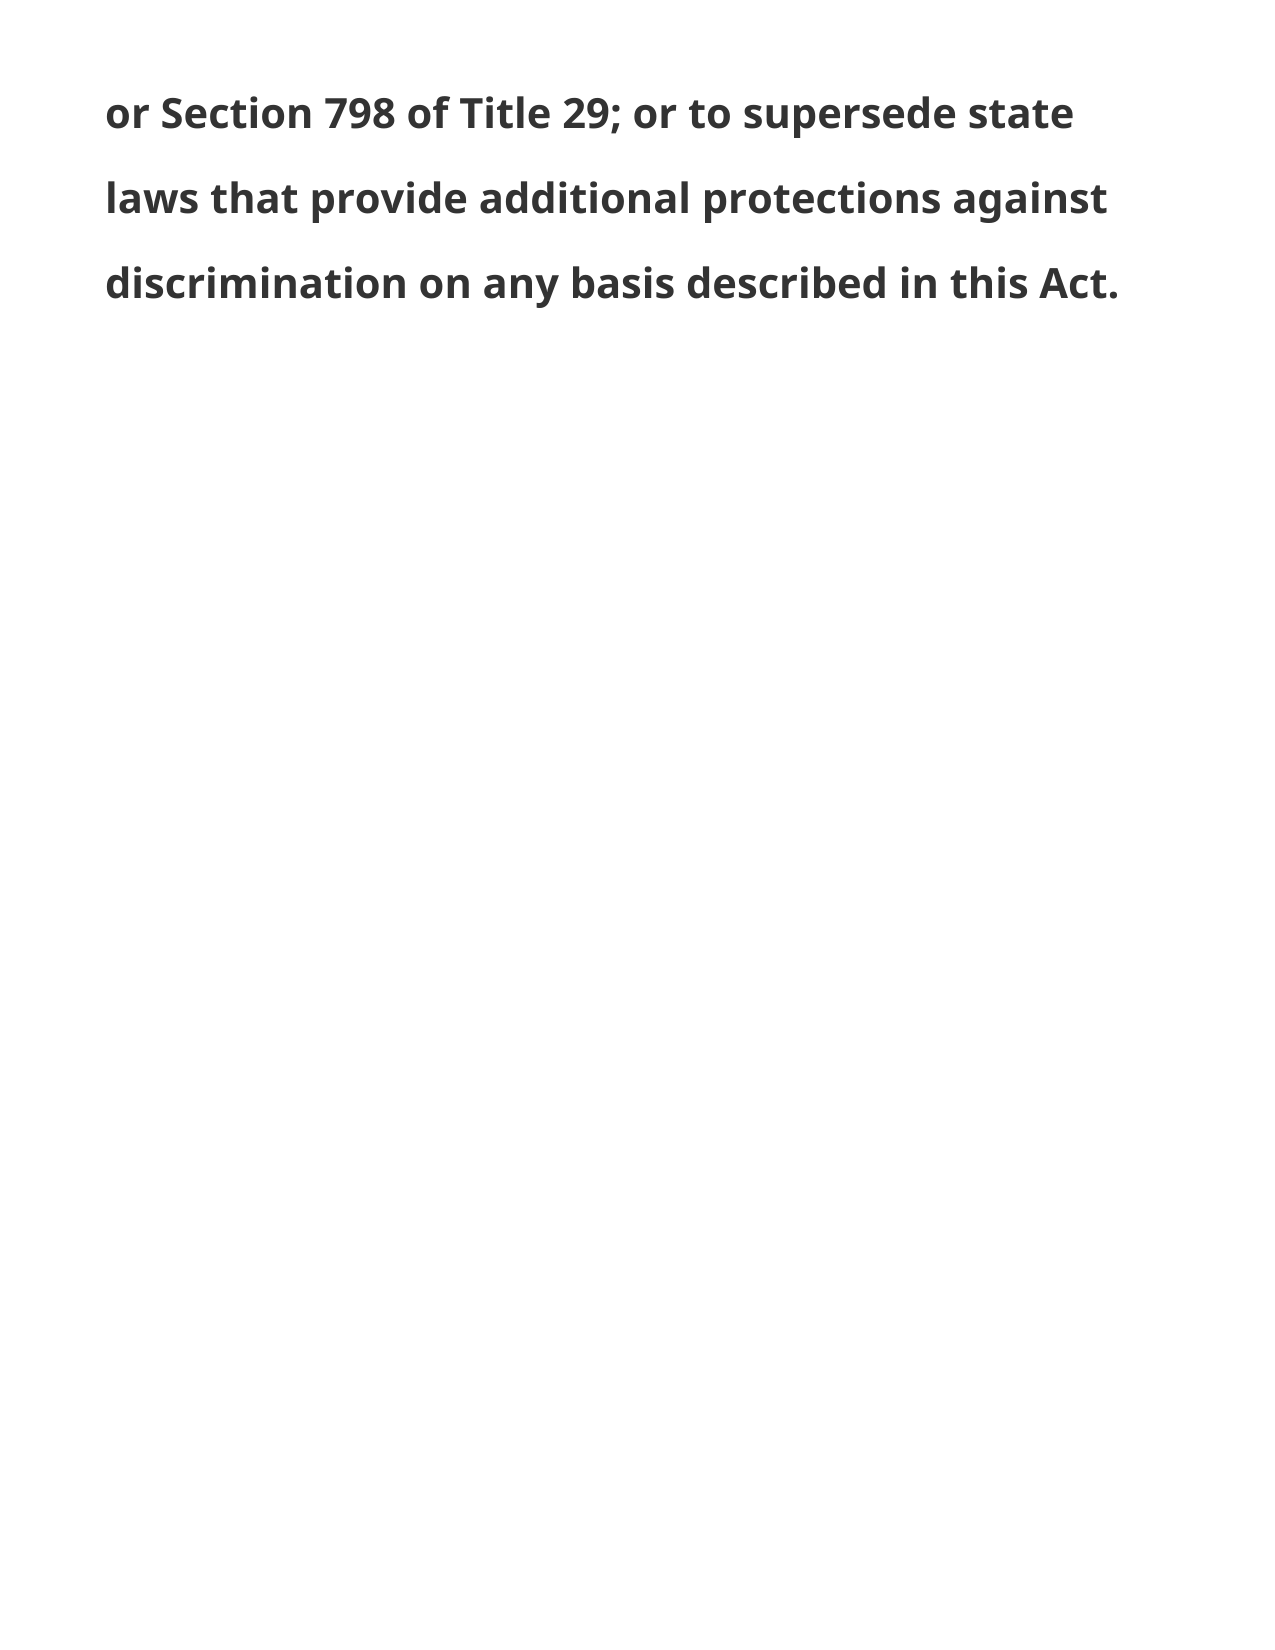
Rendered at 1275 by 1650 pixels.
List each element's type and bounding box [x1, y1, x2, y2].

text [105, 83, 1170, 310]
